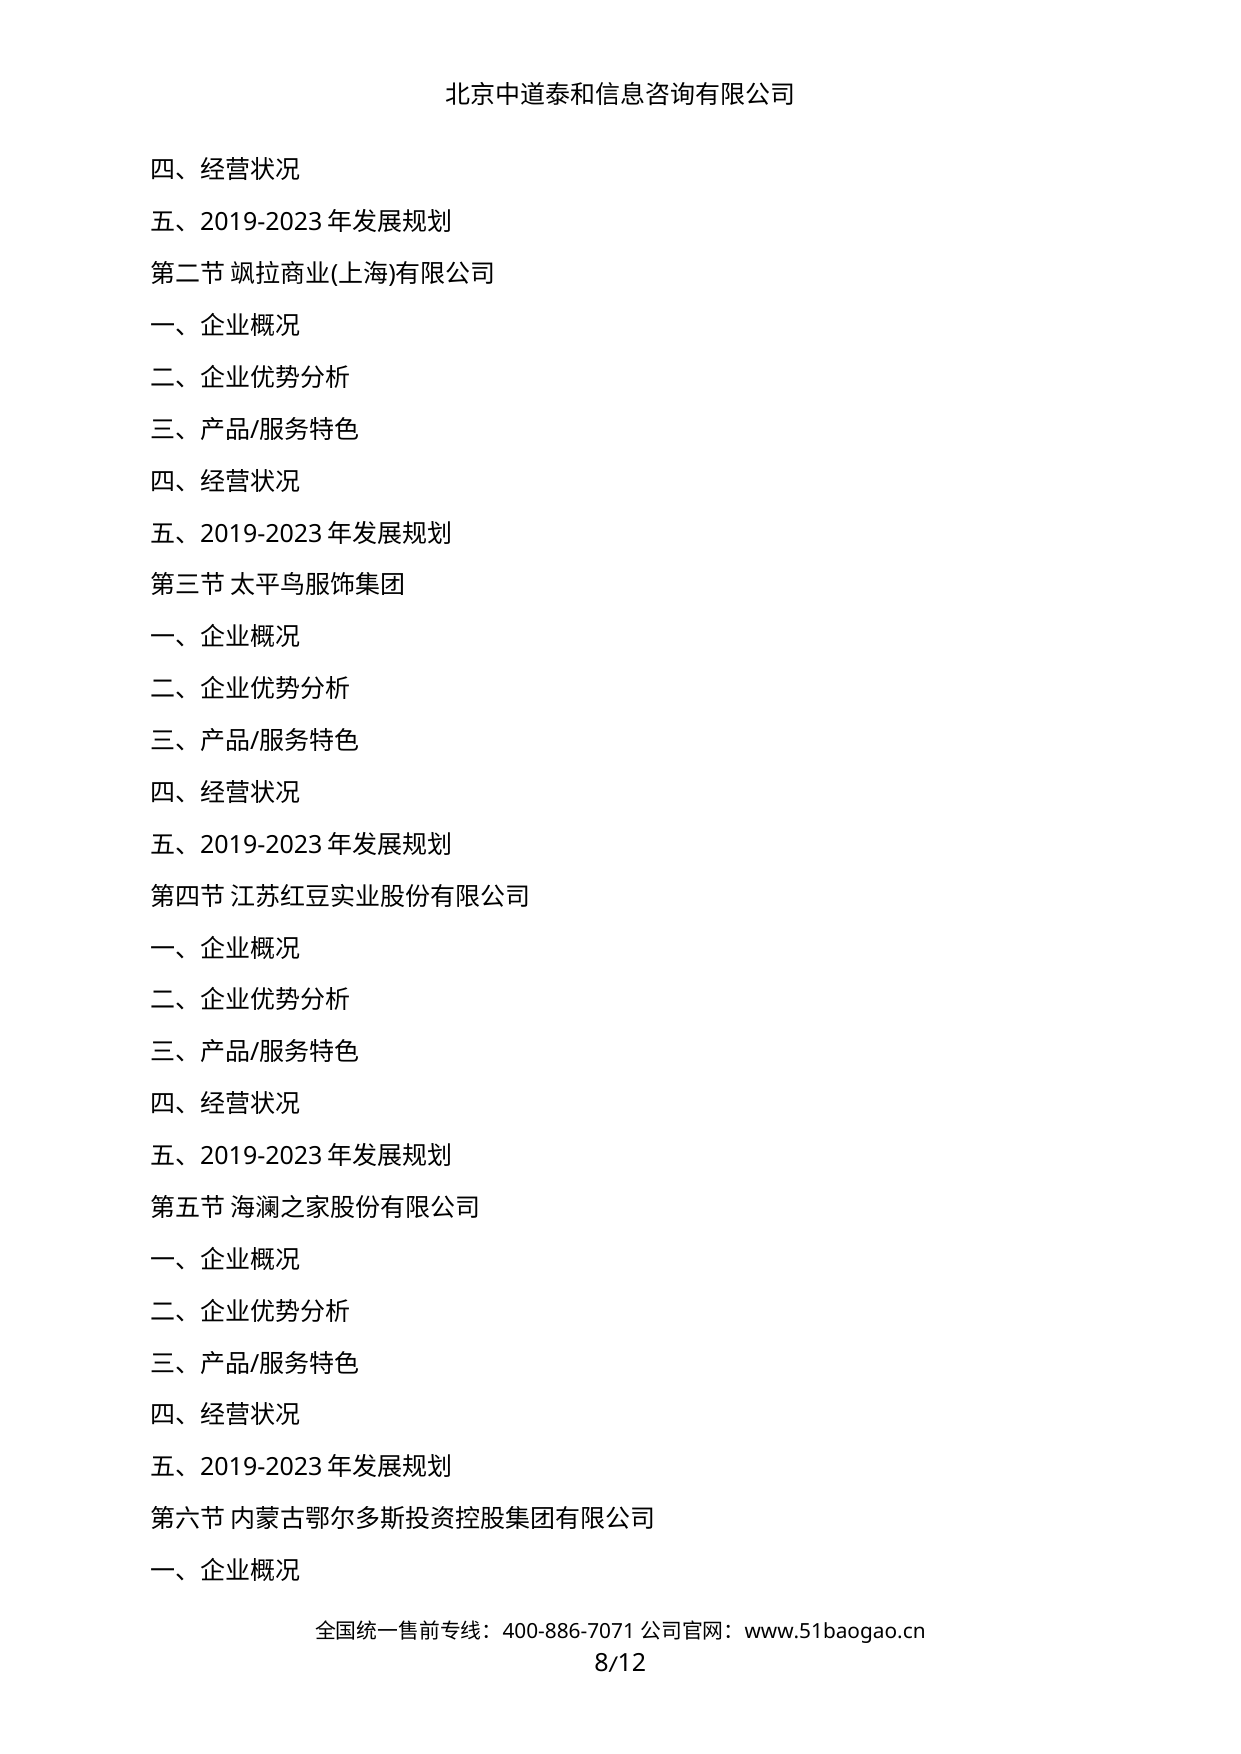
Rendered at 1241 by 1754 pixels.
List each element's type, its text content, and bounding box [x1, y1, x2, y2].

text 第六节 内蒙古鄂尔多斯投资控股集团有限公司 [150, 1499, 1090, 1535]
text 四、经营状况 [150, 1395, 1090, 1431]
text 一、企业概况 [150, 306, 1090, 342]
text 二、企业优势分析 [150, 669, 1090, 705]
text 五、2019-2023年发展规划 [150, 1447, 1090, 1483]
text 二、企业优势分析 [150, 980, 1090, 1016]
text 第二节 飒拉商业(上海)有限公司 [150, 254, 1090, 290]
text 四、经营状况 [150, 461, 1090, 497]
text 四、经营状况 [150, 772, 1090, 809]
text 二、企业优势分析 [150, 357, 1090, 394]
text 三、产品/服务特色 [150, 1032, 1090, 1068]
text 五、2019-2023年发展规划 [150, 824, 1090, 861]
text 二、企业优势分析 [150, 1291, 1090, 1327]
text 三、产品/服务特色 [150, 721, 1090, 757]
text 五、2019-2023年发展规划 [150, 513, 1090, 549]
text 一、企业概况 [150, 1239, 1090, 1276]
text 四、经营状况 [150, 150, 1090, 186]
text 四、经营状况 [150, 1084, 1090, 1120]
text 五、2019-2023年发展规划 [150, 202, 1090, 238]
text 一、企业概况 [150, 928, 1090, 964]
text 第五节 海澜之家股份有限公司 [150, 1187, 1090, 1224]
text 一、企业概况 [150, 1551, 1090, 1587]
text 五、2019-2023年发展规划 [150, 1136, 1090, 1172]
text 第三节 太平鸟服饰集团 [150, 565, 1090, 601]
text 一、企业概况 [150, 617, 1090, 653]
text 三、产品/服务特色 [150, 1343, 1090, 1379]
text 三、产品/服务特色 [150, 409, 1090, 446]
text 第四节 江苏红豆实业股份有限公司 [150, 876, 1090, 912]
